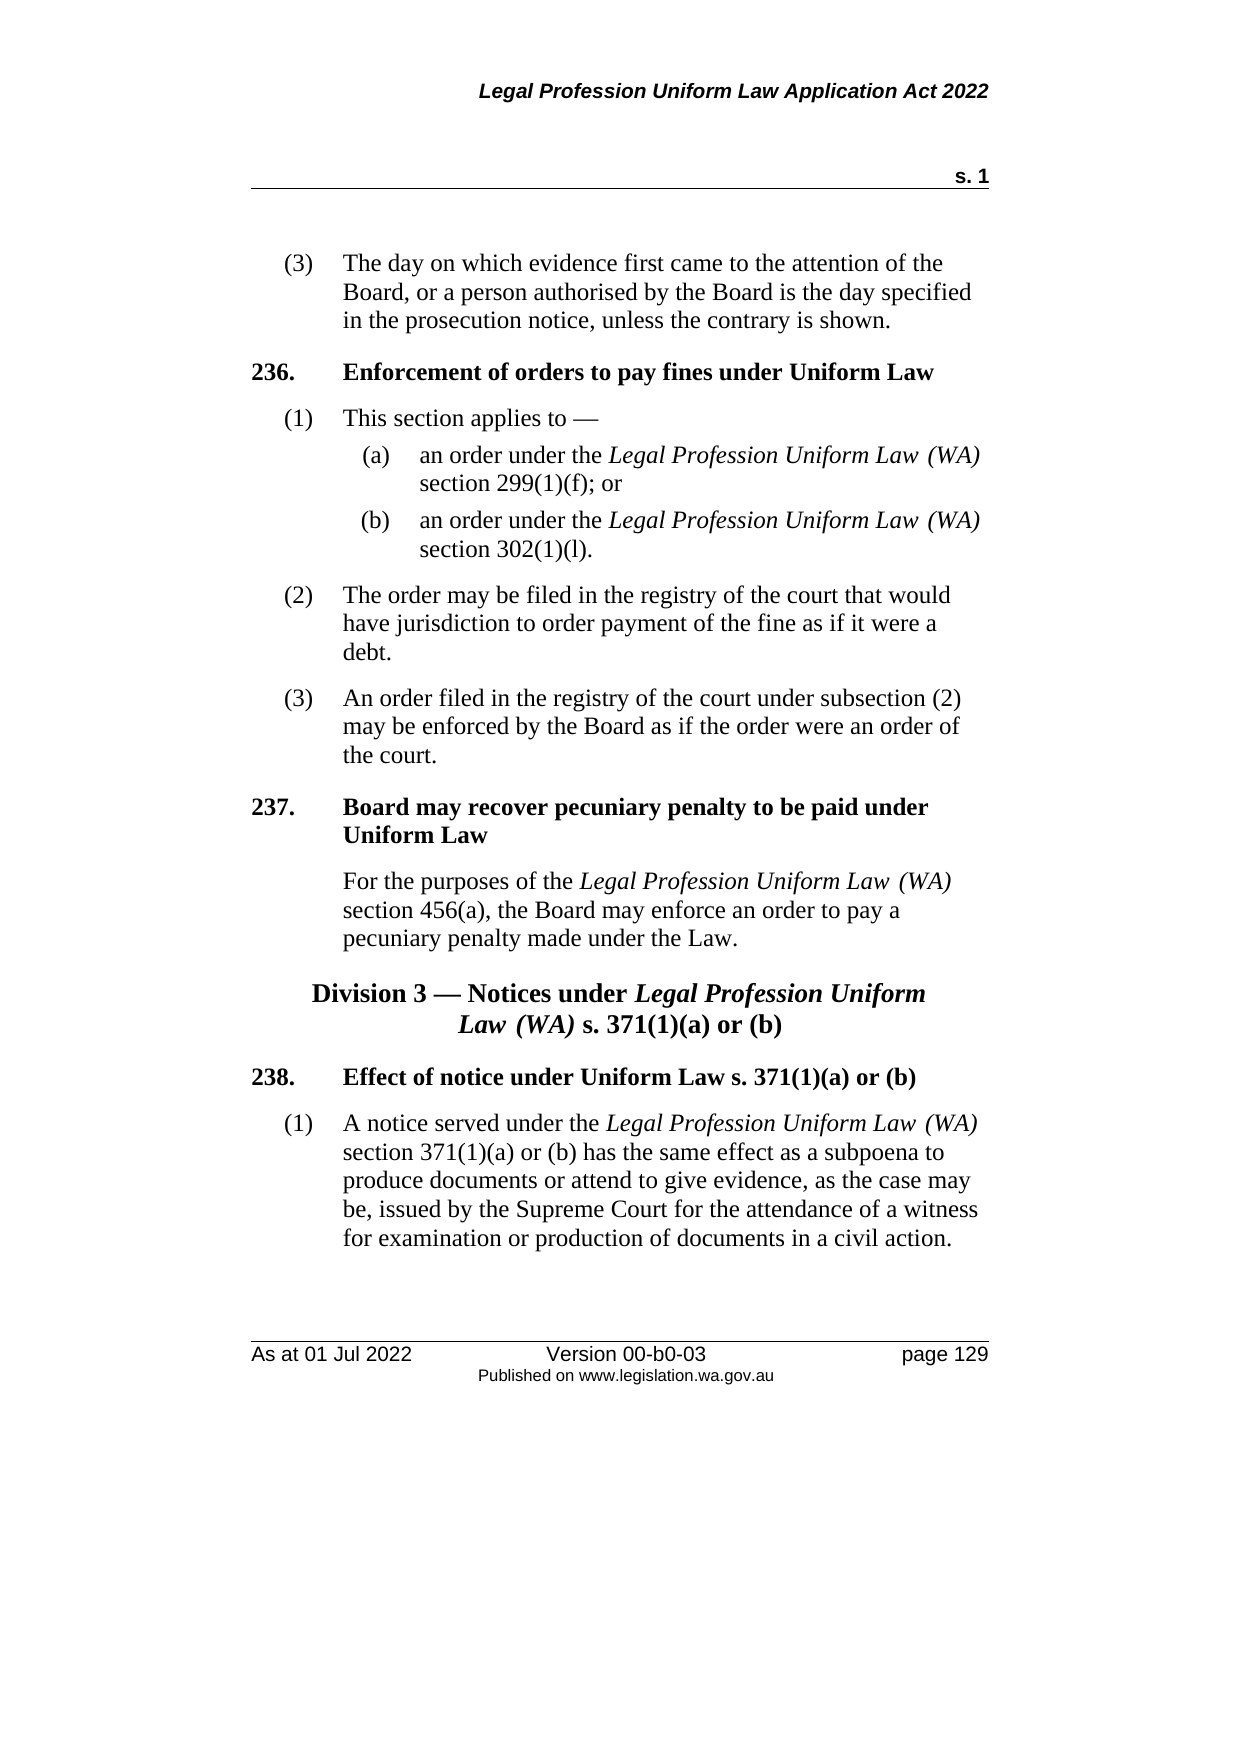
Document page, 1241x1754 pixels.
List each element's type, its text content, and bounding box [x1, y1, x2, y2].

text (1) This section applies to — [251, 403, 989, 431]
subtitle Division 3 — Notices under Legal Profession Uniform Law (WA) s. 371(1)(a) or (b) [251, 977, 989, 1039]
text (a) an order under the Legal Profession Uniform Law (WA) section 299(1)(f); or [251, 440, 989, 497]
text (3) The day on which evidence first came to the attention of the Board, or a person authorised by the Board is the day specified in the prosecution notice, unless the contrary is shown. [251, 248, 989, 334]
text For the purposes of the Legal Profession Uniform Law (WA) section 456(a), the Board may enforce an order to pay a pecuniary penalty made under the Law. [251, 866, 989, 952]
subtitle 238. Effect of notice under Uniform Law s. 371(1)(a) or (b) [251, 1062, 989, 1091]
text (2) The order may be filed in the registry of the court that would have jurisdiction to order payment of the fine as if it were a debt. [251, 580, 989, 666]
text (b) an order under the Legal Profession Uniform Law (WA) section 302(1)(l). [251, 506, 989, 563]
text (1) A notice served under the Legal Profession Uniform Law (WA) section 371(1)(a) or (b) has the same effect as a subpoena to produce documents or attend to give evidence, as the case may be, issued by the Supreme Court for the attendance of a witness for examination or production of documents in a civil action. [251, 1108, 989, 1252]
subtitle 236. Enforcement of orders to pay fines under Uniform Law [251, 357, 989, 386]
subtitle 237. Board may recover pecuniary penalty to be paid under Uniform Law [251, 792, 989, 849]
text (3) An order filed in the registry of the court under subsection (2) may be enforced by the Board as if the order were an order of the court. [251, 683, 989, 769]
